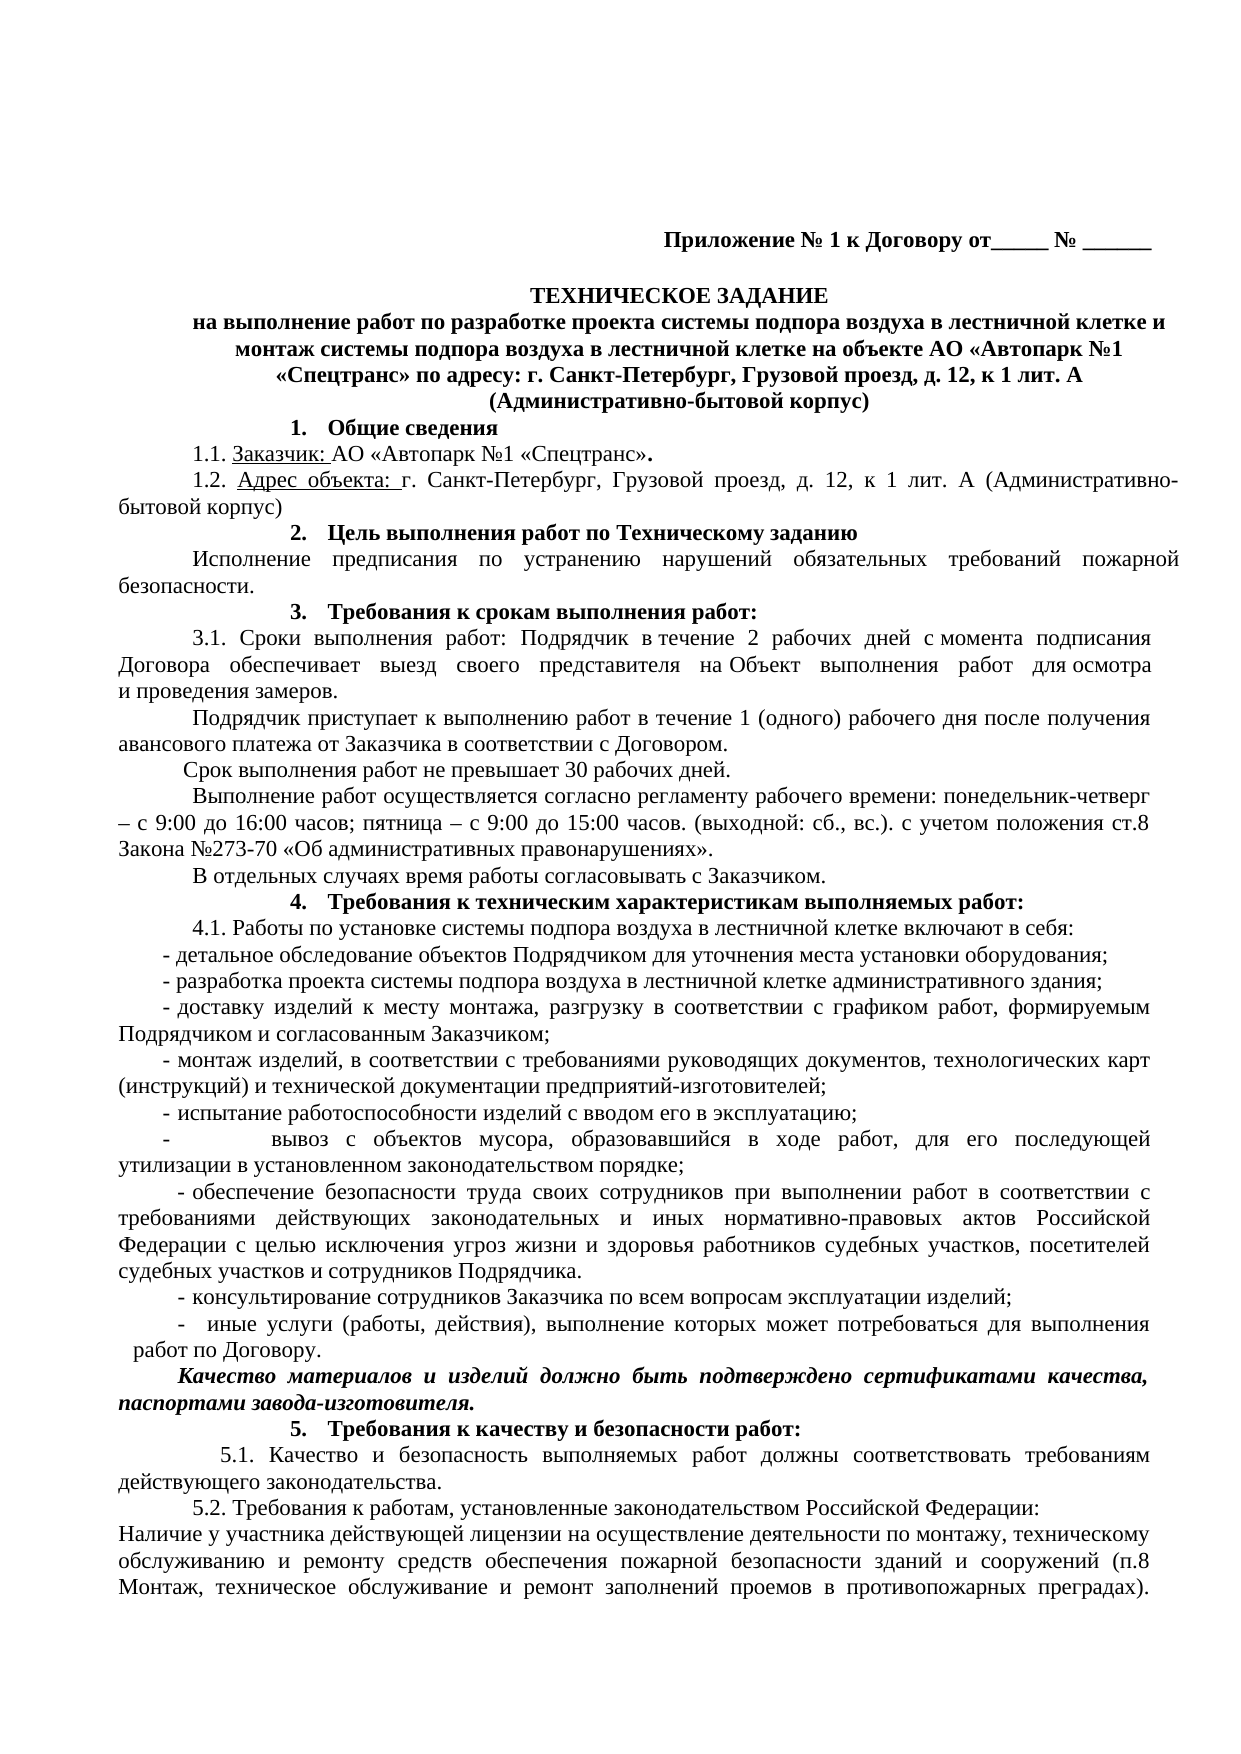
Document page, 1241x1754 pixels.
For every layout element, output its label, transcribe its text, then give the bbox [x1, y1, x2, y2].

text 1.1. Заказчик: АО «Автопарк №1 «Спецтранс». [192, 440, 1179, 466]
text Подрядчик приступает к выполнению работ в течение 1 (одного) рабочего дня после получения авансового платежа от Заказчика в соответствии с Договором. [118, 703, 1152, 756]
text на выполнение работ по разработке проекта системы подпора воздуха в лестничной клетке и монтаж системы подпора воздуха в лестничной клетке на объекте АО «Автопарк №1 «Спецтранс» по адресу: г. Санкт-Петербург, Грузовой проезд, д. 12, к 1 лит. А (Административно-бытовой корпус) [177, 308, 1181, 414]
list вывоз с объектов мусора, образовавшийся в ходе работ, для его последующей утилизации в установленном законодательством порядке; [118, 1125, 1152, 1178]
list Цель выполнения работ по Техническому заданию [290, 519, 1181, 545]
text Срок выполнения работ не превышает 30 рабочих дней. [177, 756, 1152, 783]
list Общие сведения [290, 414, 1181, 440]
text Качество материалов и изделий должно быть подтверждено сертификатами качества, паспортами завода-изготовителя. [118, 1362, 1152, 1415]
list обеспечение безопасности труда своих сотрудников при выполнении работ в соответствии с требованиями действующих законодательных и иных нормативно-правовых актов Российской Федерации с целью исключения угроз жизни и здоровья работников судебных участков, посетителей судебных участков и сотрудников Подрядчика. [118, 1178, 1152, 1283]
text 4.1. Работы по установке системы подпора воздуха в лестничной клетке включают в себя: [118, 914, 1152, 941]
list доставку изделий к месту монтажа, разгрузку в соответствии с графиком работ, формируемым Подрядчиком и согласованным Заказчиком; [118, 993, 1152, 1046]
text 5.2. Требования к работам, установленные законодательством Российской Федерации: [177, 1494, 1152, 1521]
list Требования к техническим характеристикам выполняемых работ: [290, 888, 1152, 914]
list Требования к срокам выполнения работ: [290, 598, 1181, 624]
text - детальное обследование объектов Подрядчиком для уточнения места установки оборудования; [118, 941, 1152, 967]
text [118, 1521, 1152, 1599]
list монтаж изделий, в соответствии с требованиями руководящих документов, технологических карт (инструкций) и технической документации предприятий-изготовителей; [118, 1046, 1152, 1099]
text 5.1. Качество и безопасность выполняемых работ должны соответствовать требованиям действующего законодательства. [118, 1441, 1152, 1494]
text Исполнение предписания по устранению нарушений обязательных требований пожарной безопасности. [118, 545, 1181, 598]
text ТЕХНИЧЕСКОЕ ЗАДАНИЕ [177, 282, 1181, 308]
list испытание работоспособности изделий с вводом его в эксплуатацию; [162, 1099, 1152, 1125]
text В отдельных случаях время работы согласовывать с Заказчиком. [177, 862, 1152, 888]
list иные услуги (работы, действия), выполнение которых может потребоваться для выполнения работ по Договору. [133, 1310, 1152, 1362]
text 3.1. Сроки выполнения работ: Подрядчик в течение 2 рабочих дней с момента подписания Договора обеспечивает выезд своего представителя на Объект выполнения работ для осмотра и проведения замеров. [118, 624, 1152, 703]
list консультирование сотрудников Заказчика по всем вопросам эксплуатации изделий; [177, 1283, 1152, 1310]
text Приложение № 1 к Договору от_____ № ______ [177, 226, 1152, 253]
text - разработка проекта системы подпора воздуха в лестничной клетке административного здания; [162, 967, 1152, 993]
text 1.2. Адрес объекта: г. Санкт-Петербург, Грузовой проезд, д. 12, к 1 лит. А (Административно-бытовой корпус) [118, 466, 1179, 519]
list Требования к качеству и безопасности работ: [290, 1415, 1152, 1441]
text Выполнение работ осуществляется согласно регламенту рабочего времени: понедельник-четверг – с 9:00 до 16:00 часов; пятница – с 9:00 до 15:00 часов. (выходной: сб., вс.). с учетом положения ст.8 Закона №273-70 «Об административных правонарушениях». [118, 783, 1152, 862]
